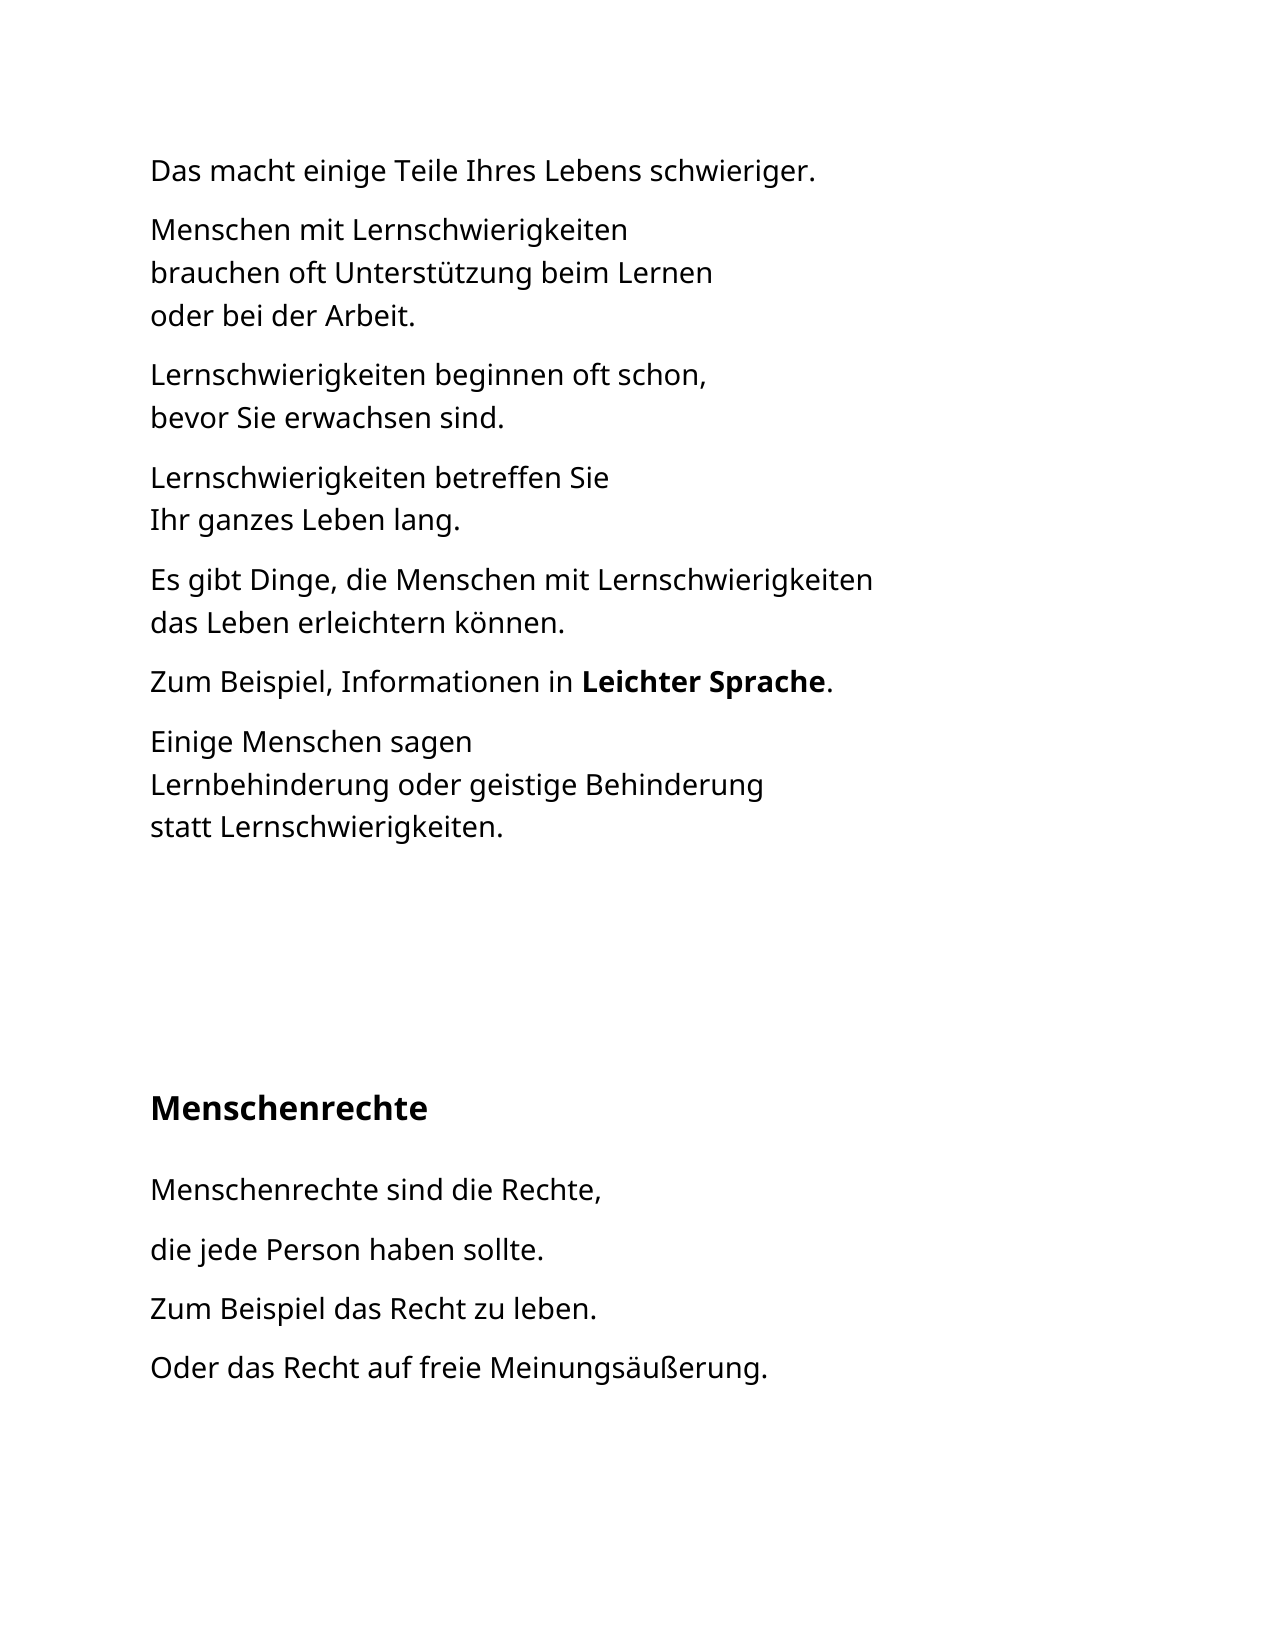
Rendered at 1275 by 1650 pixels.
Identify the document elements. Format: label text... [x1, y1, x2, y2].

text Es gibt Dinge, die Menschen mit Lernschwierigkeiten das Leben erleichtern können. [150, 559, 1125, 642]
text Menschen mit Lernschwierigkeiten brauchen oft Unterstützung beim Lernen oder bei der Arbeit. [150, 209, 1125, 335]
text Einige Menschen sagen Lernbehinderung oder geistige Behinderung statt Lernschwierigkeiten. [150, 721, 1125, 846]
text Menschenrechte sind die Rechte, die jede Person haben sollte. Zum Beispiel das Recht zu leben. Oder das Recht auf freie Meinungsäußerung. [150, 1169, 1125, 1387]
text Lernschwierigkeiten beginnen oft schon, bevor Sie erwachsen sind. [150, 354, 1125, 437]
text Zum Beispiel, Informationen in Leichter Sprache. [150, 661, 1125, 701]
text Das macht einige Teile Ihres Lebens schwieriger. [150, 150, 1125, 190]
text Lernschwierigkeiten betreffen Sie Ihr ganzes Leben lang. [150, 457, 1125, 539]
text Menschenrechte [150, 1084, 1125, 1130]
